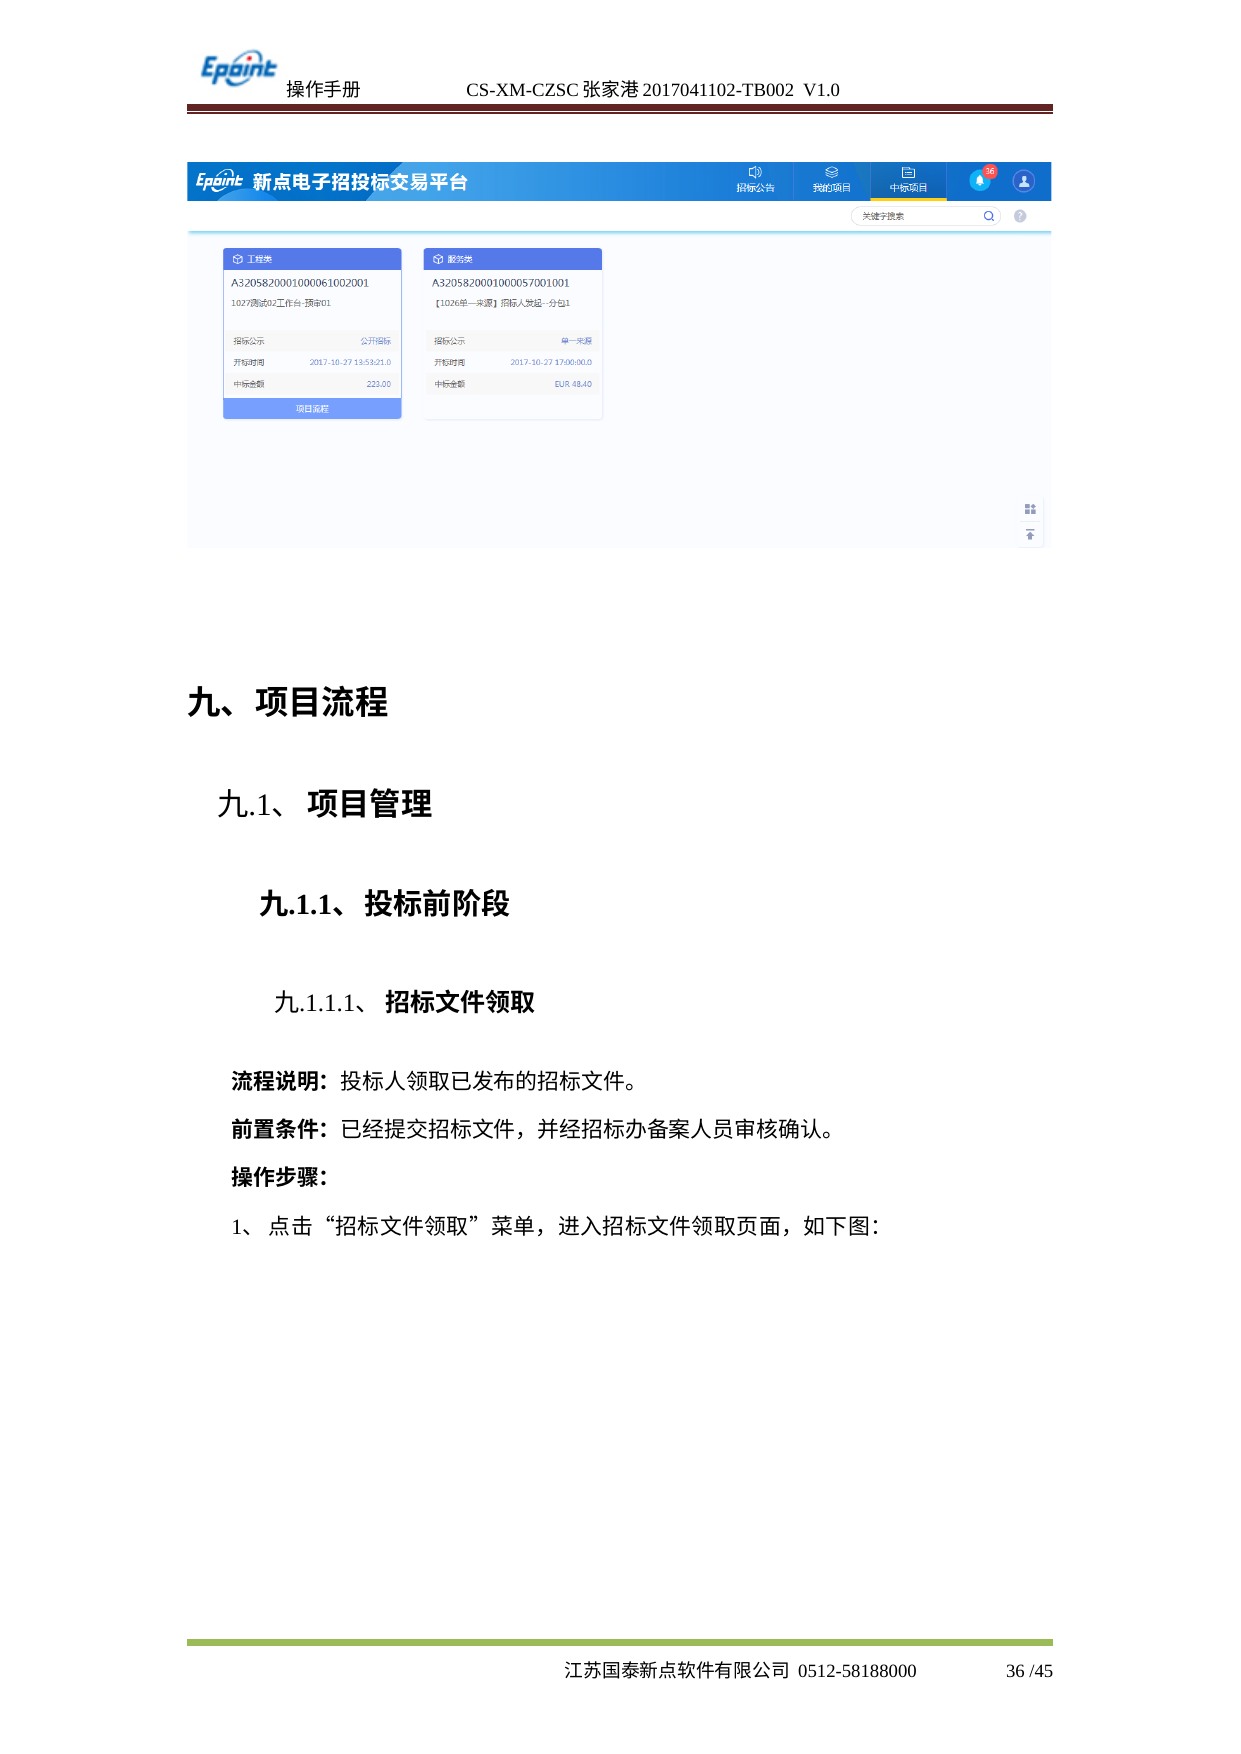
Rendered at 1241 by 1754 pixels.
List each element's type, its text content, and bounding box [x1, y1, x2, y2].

picture [187, 47, 287, 97]
picture [187, 162, 1052, 548]
subtitle 项目管理 [217, 769, 1053, 834]
text 前置条件：已经提交招标文件，并经招标办备案人员审核确认。 [187, 1112, 1053, 1144]
subtitle 招标文件领取 [274, 968, 1053, 1033]
text 流程说明：投标人领取已发布的招标文件。 [187, 1063, 1053, 1096]
subtitle 项目流程 [187, 667, 1053, 732]
text 操作步骤： [187, 1160, 1053, 1192]
subtitle 投标前阶段 [259, 869, 1053, 934]
list 点击“招标文件领取”菜单，进入招标文件领取页面，如下图： [231, 1208, 1053, 1241]
